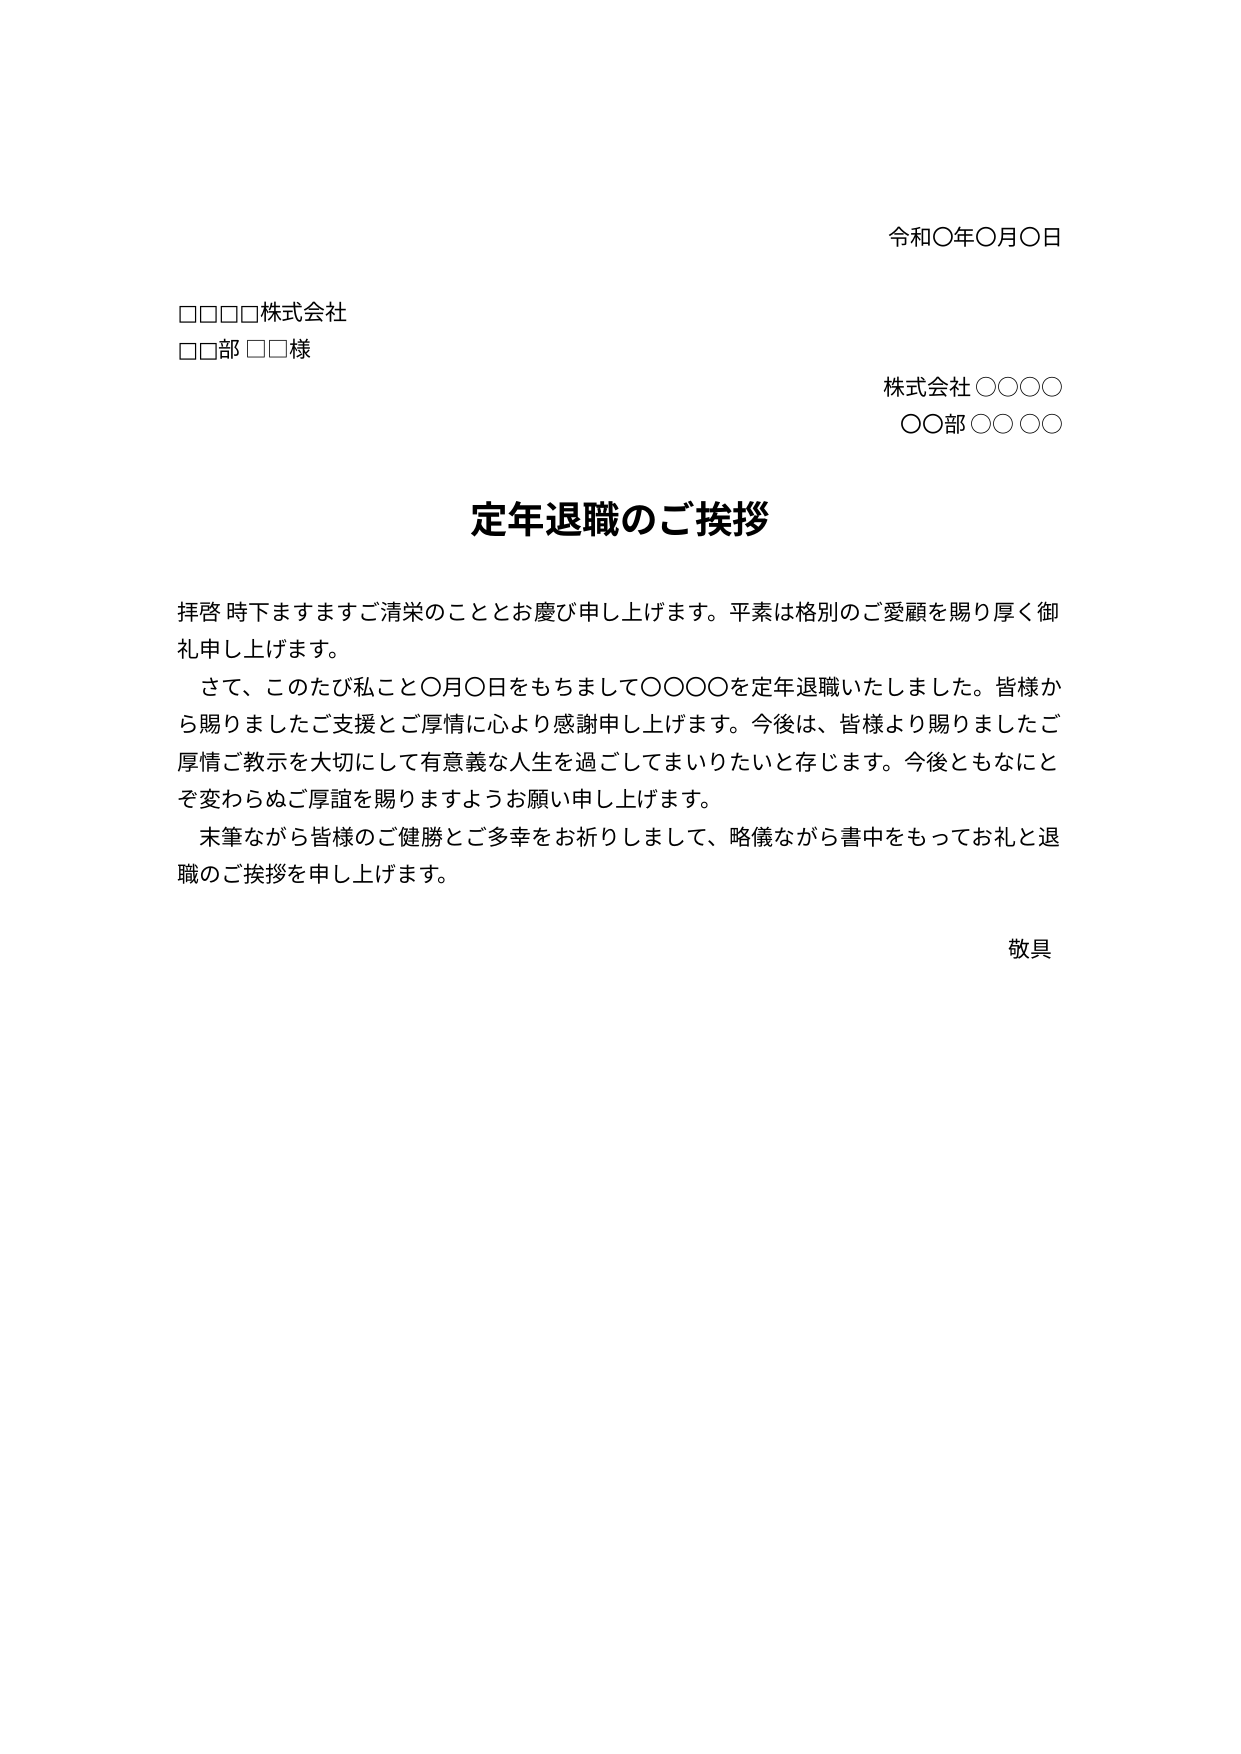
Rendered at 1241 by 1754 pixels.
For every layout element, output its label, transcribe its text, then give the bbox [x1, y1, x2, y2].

text 定年退職のご挨拶 [177, 479, 1063, 554]
text □□部 □□様 [177, 329, 1063, 367]
text さて、このたび私こと〇月〇日をもちまして〇〇〇〇を定年退職いたしました。皆様から賜りましたご支援とご厚情に心より感謝申し上げます。今後は、皆様より賜りましたご厚情ご教示を大切にして有意義な人生を過ごしてまいりたいと存じます。今後ともなにとぞ変わらぬご厚誼を賜りますようお願い申し上げます。 [177, 667, 1063, 817]
text 末筆ながら皆様のご健勝とご多幸をお祈りしまして、略儀ながら書中をもってお礼と退職のご挨拶を申し上げます。 [177, 817, 1063, 892]
text 敬具 [177, 929, 1052, 967]
text □□□□株式会社 [177, 292, 1063, 329]
text 拝啓 時下ますますご清栄のこととお慶び申し上げます。平素は格別のご愛顧を賜り厚く御礼申し上げます。 [177, 592, 1063, 667]
text 〇〇部 ○○ ○○ [177, 404, 1063, 442]
text 株式会社 ○○○○ [177, 367, 1063, 404]
text 令和〇年〇月〇日 [177, 217, 1063, 254]
